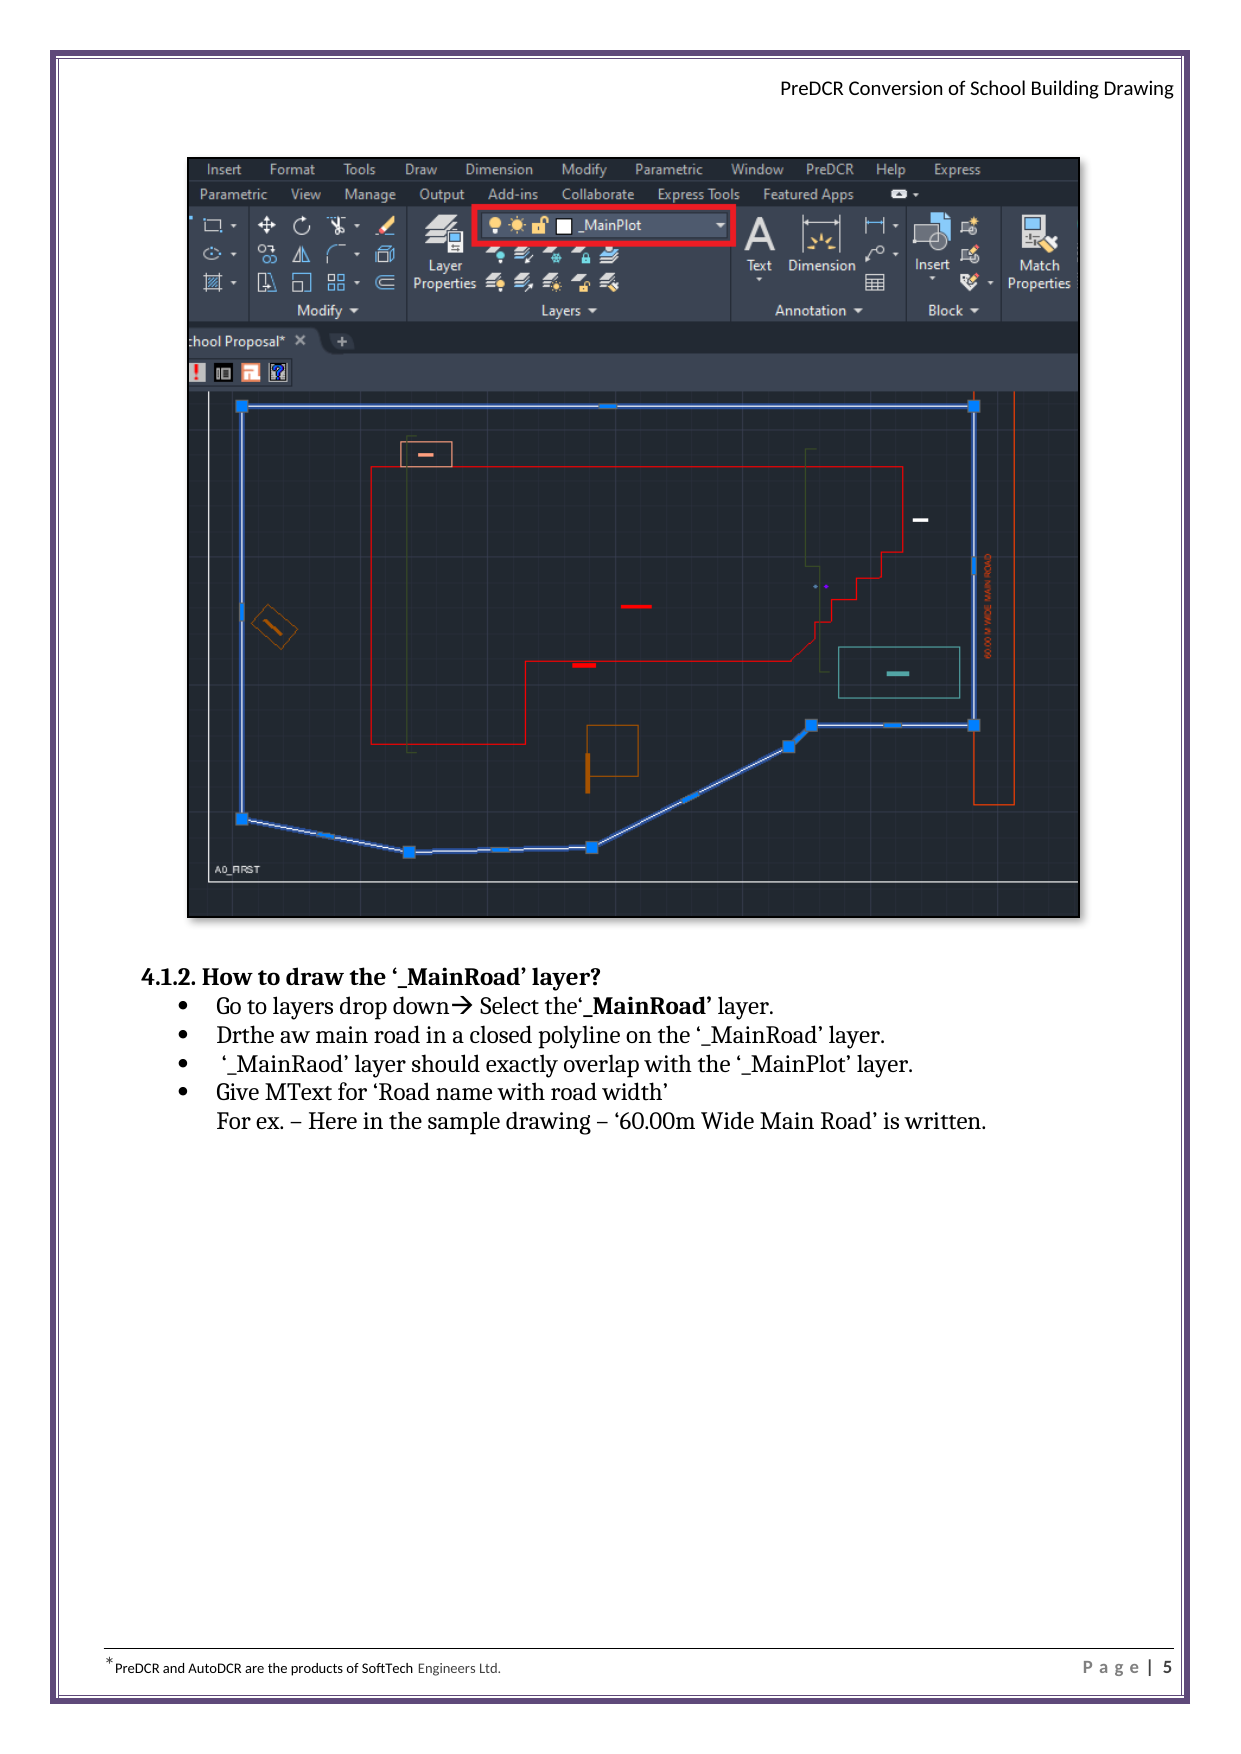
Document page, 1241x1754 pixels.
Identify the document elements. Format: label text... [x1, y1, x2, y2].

list Give MText for ‘Road name with road width’ [178, 1078, 1174, 1107]
picture [189, 159, 1078, 916]
text 4.1.2. How to draw the ‘_MainRoad’ layer? [141, 963, 1174, 992]
list Go to layers drop down Select the‘_MainRoad’ layer. [178, 992, 1174, 1021]
text For ex. – Here in the sample drawing – ‘60.00m Wide Main Road’ is written. [216, 1107, 1174, 1136]
list Drthe aw main road in a closed polyline on the ‘_MainRoad’ layer. [178, 1021, 1174, 1049]
list ‘_MainRaod’ layer should exactly overlap with the ‘_MainPlot’ layer. [178, 1049, 1174, 1078]
